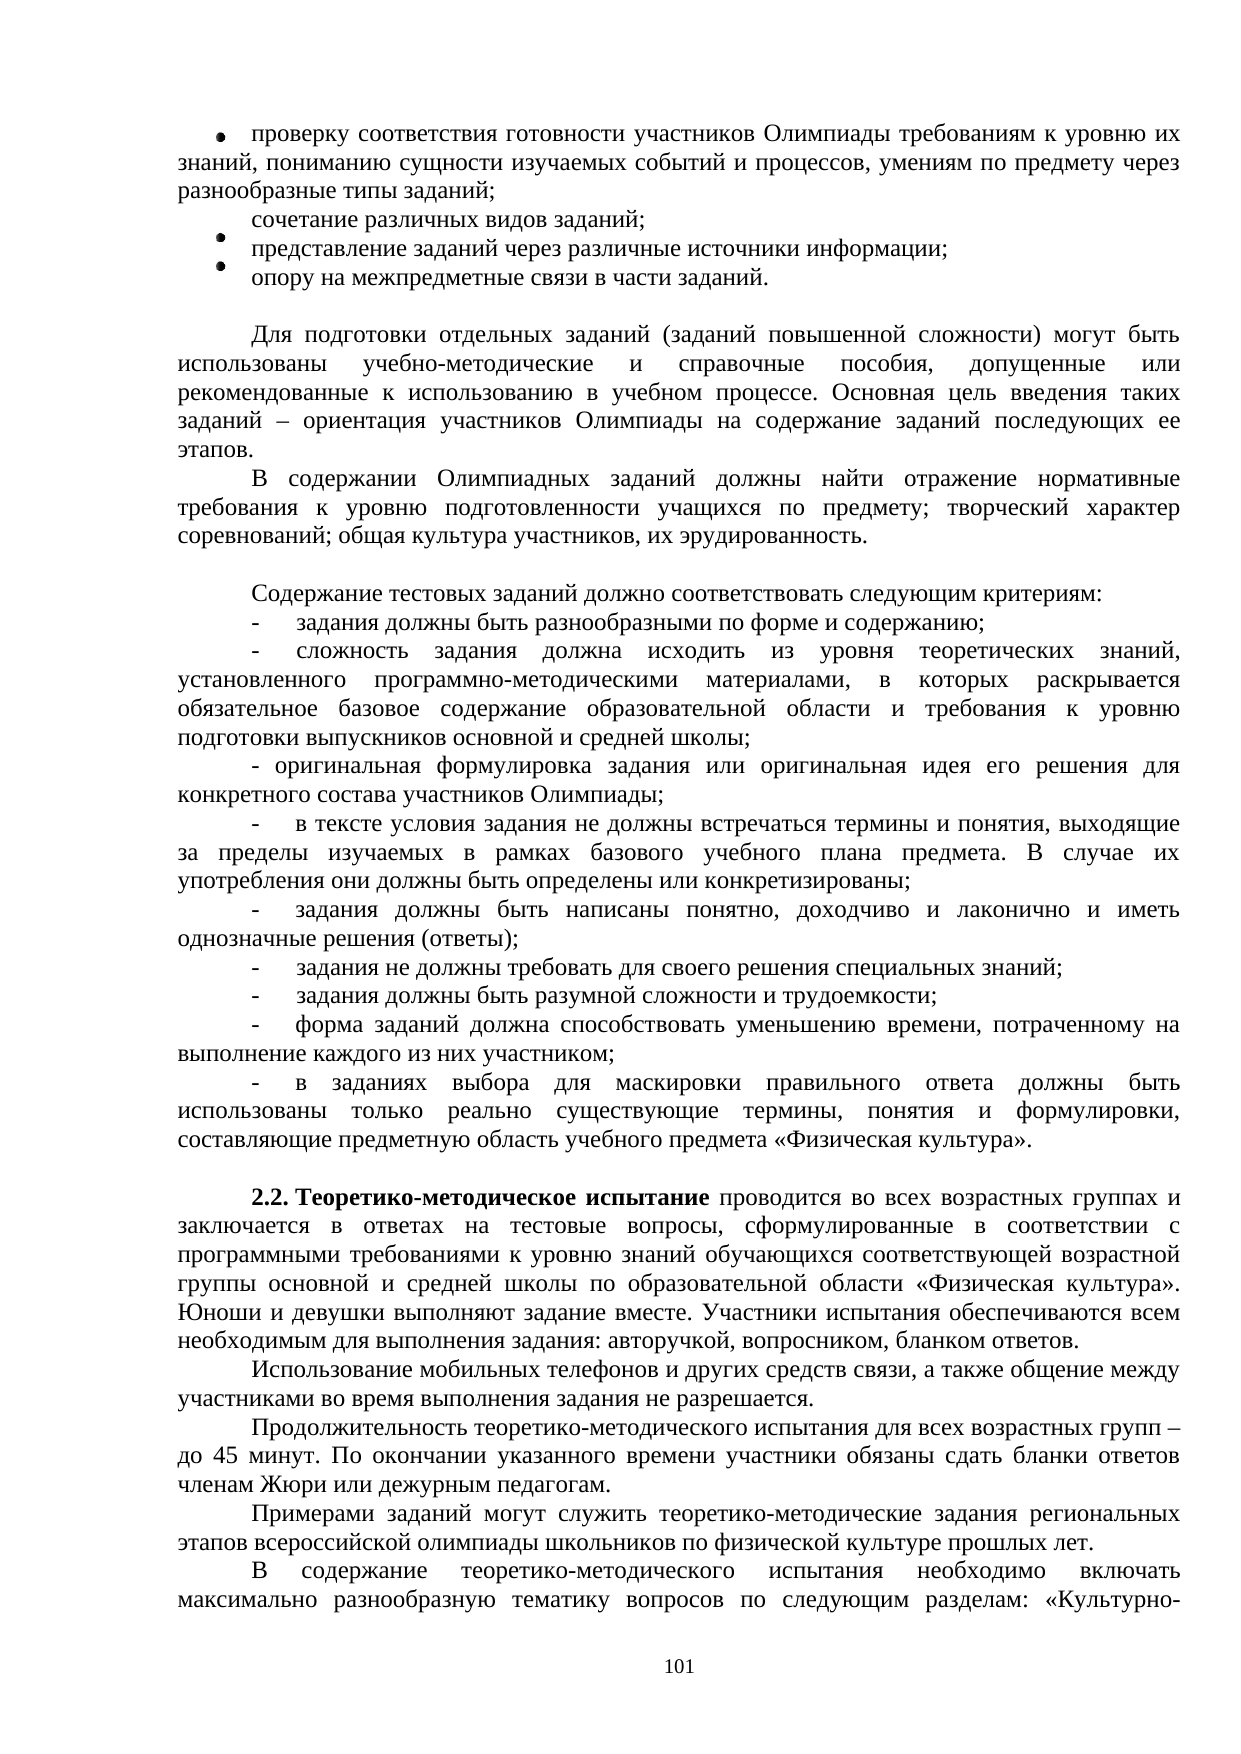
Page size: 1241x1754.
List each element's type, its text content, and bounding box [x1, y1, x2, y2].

text проверку соответствия готовности участников Олимпиады требованиям к уровню их знаний, пониманию сущности изучаемых событий и процессов, умениям по предмету через разнообразные типы заданий; [177, 118, 1181, 204]
text опору на межпредметные связи в части заданий. [177, 262, 1181, 291]
list в тексте условия задания не должны встречаться термины и понятия, выходящие за пределы изучаемых в рамках базового учебного плана предмета. В случае их употребления они должны быть определены или конкретизированы; [177, 808, 1181, 894]
text В содержании Олимпиадных заданий должны найти отражение нормативные требования к уровню подготовленности учащихся по предмету; творческий характер соревнований; общая культура участников, их эрудированность. [177, 463, 1181, 549]
text Примерами заданий могут служить теоретико-методические задания региональных этапов всероссийской олимпиады школьников по физической культуре прошлых лет. [177, 1498, 1181, 1556]
list сложность задания должна исходить из уровня теоретических знаний, установленного программно-методическими материалами, в которых раскрывается обязательное базовое содержание образовательной области и требования к уровню подготовки выпускников основной и средней школы; [177, 636, 1181, 751]
list форма заданий должна способствовать уменьшению времени, потраченному на выполнение каждого из них участником; [177, 1009, 1181, 1067]
text Для подготовки отдельных заданий (заданий повышенной сложности) могут быть использованы учебно-методические и справочные пособия, допущенные или рекомендованные к использованию в учебном процессе. Основная цель введения таких заданий – ориентация участников Олимпиады на содержание заданий последующих ее этапов. [177, 319, 1181, 463]
text представление заданий через различные источники информации; [177, 233, 1181, 262]
text Использование мобильных телефонов и других средств связи, а также общение между участниками во время выполнения задания не разрешается. [177, 1354, 1181, 1412]
text Продолжительность теоретико-методического испытания для всех возрастных групп – до 45 минут. По окончании указанного времени участники обязаны сдать бланки ответов членам Жюри или дежурным педагогам. [177, 1412, 1181, 1498]
text Содержание тестовых заданий должно соответствовать следующим критериям: [177, 578, 1181, 607]
text сочетание различных видов заданий; [177, 204, 1181, 233]
text - оригинальная формулировка задания или оригинальная идея его решения для конкретного состава участников Олимпиады; [177, 751, 1181, 808]
list задания должны быть разумной сложности и трудоемкости; [177, 981, 1181, 1009]
list задания должны быть разнообразными по форме и содержанию; [177, 607, 1181, 636]
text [177, 1556, 1181, 1613]
list задания должны быть написаны понятно, доходчиво и лаконично и иметь однозначные решения (ответы); [177, 894, 1181, 952]
list в заданиях выбора для маскировки правильного ответа должны быть использованы только реально существующие термины, понятия и формулировки, составляющие предметную область учебного предмета «Физическая культура». [177, 1067, 1181, 1153]
list задания не должны требовать для своего решения специальных знаний; [177, 952, 1181, 981]
text 2.2. Теоретико-методическое испытание проводится во всех возрастных группах и заключается в ответах на тестовые вопросы, сформулированные в соответствии с программными требованиями к уровню знаний обучающихся соответствующей возрастной группы основной и средней школы по образовательной области «Физическая культура». Юноши и девушки выполняют задание вместе. Участники испытания обеспечиваются всем необходимым для выполнения задания: авторучкой, вопросником, бланком ответов. [177, 1182, 1181, 1354]
